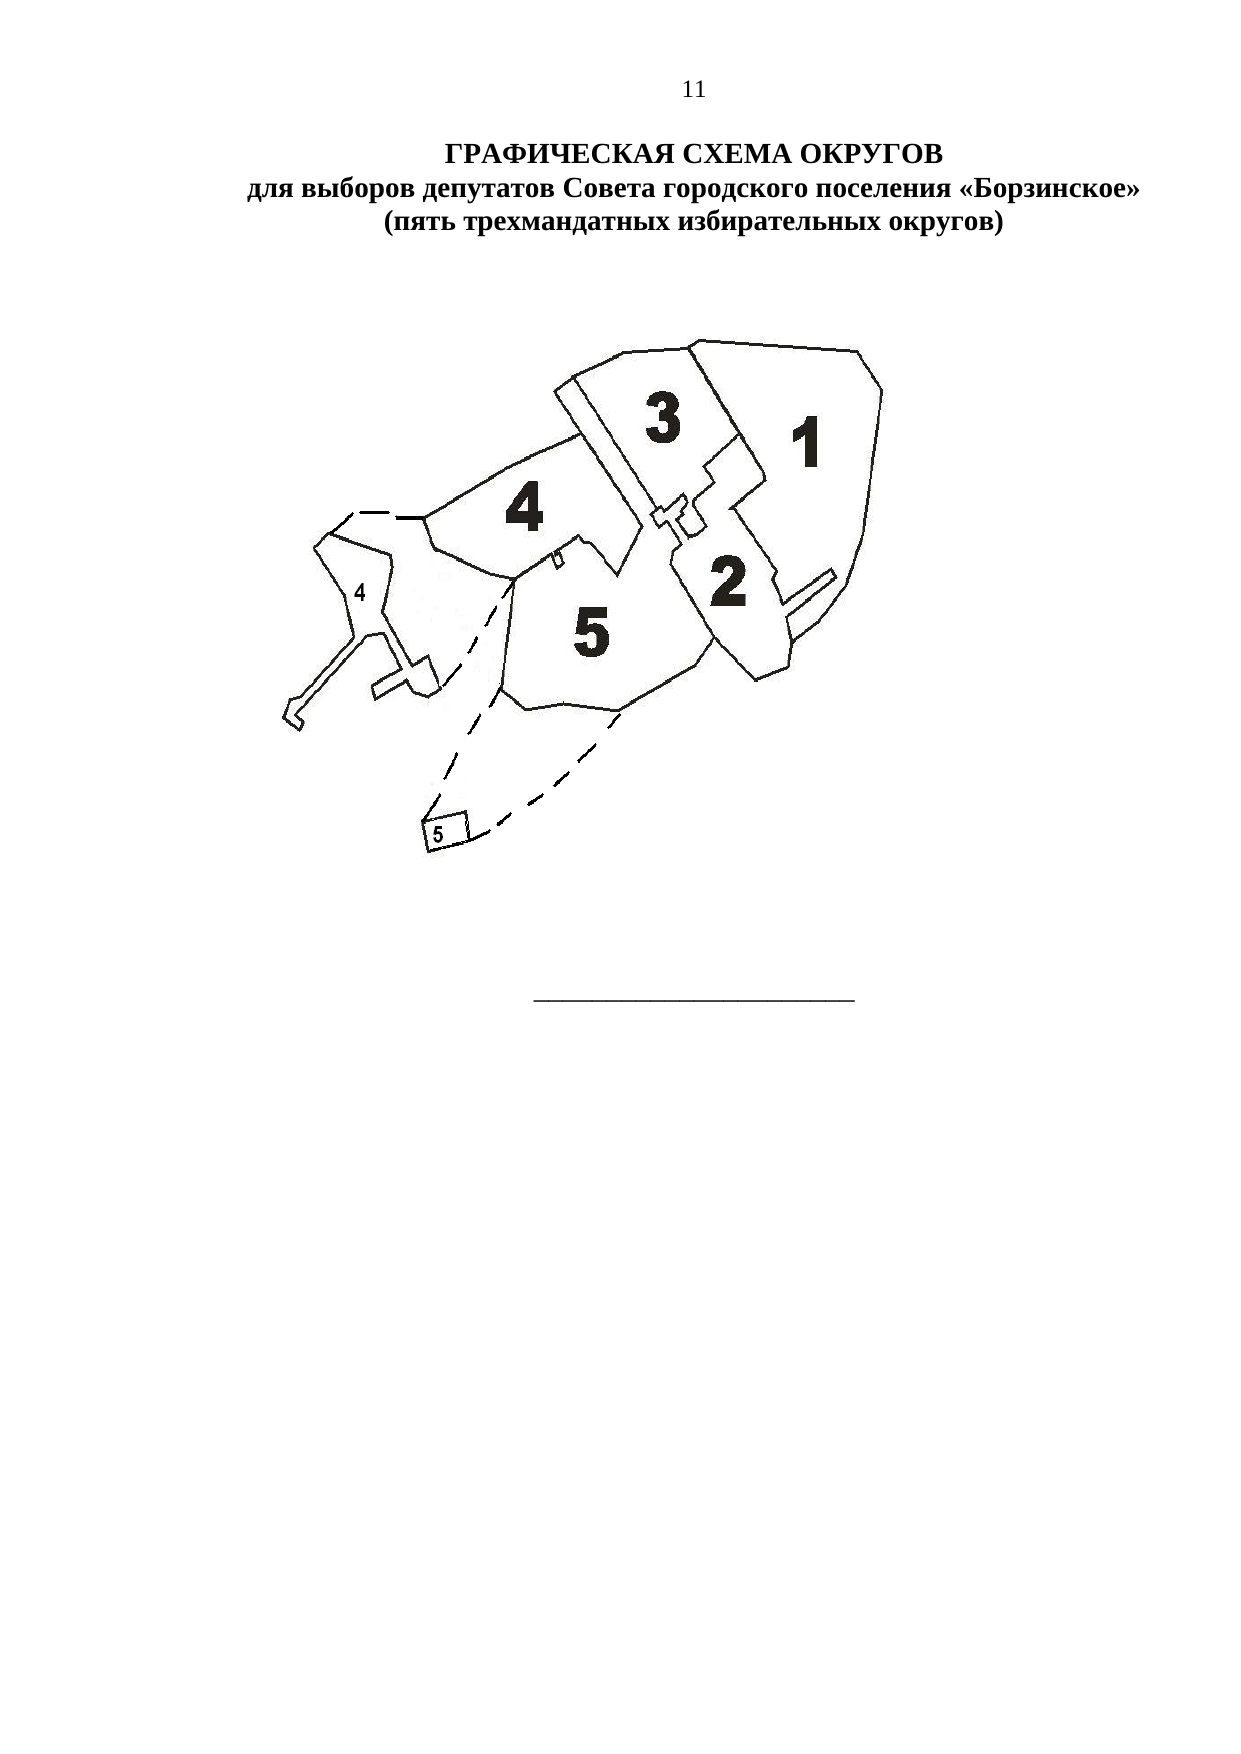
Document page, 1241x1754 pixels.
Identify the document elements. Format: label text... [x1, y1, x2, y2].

text ______________________ [207, 971, 1181, 1005]
picture [280, 337, 1137, 905]
text ГРАФИЧЕСКАЯ СХЕМА ОКРУГОВ [207, 136, 1181, 170]
text (пять трехмандатных избирательных округов) [207, 203, 1181, 237]
text для выборов депутатов Совета городского поселения «Борзинское» [207, 170, 1181, 203]
